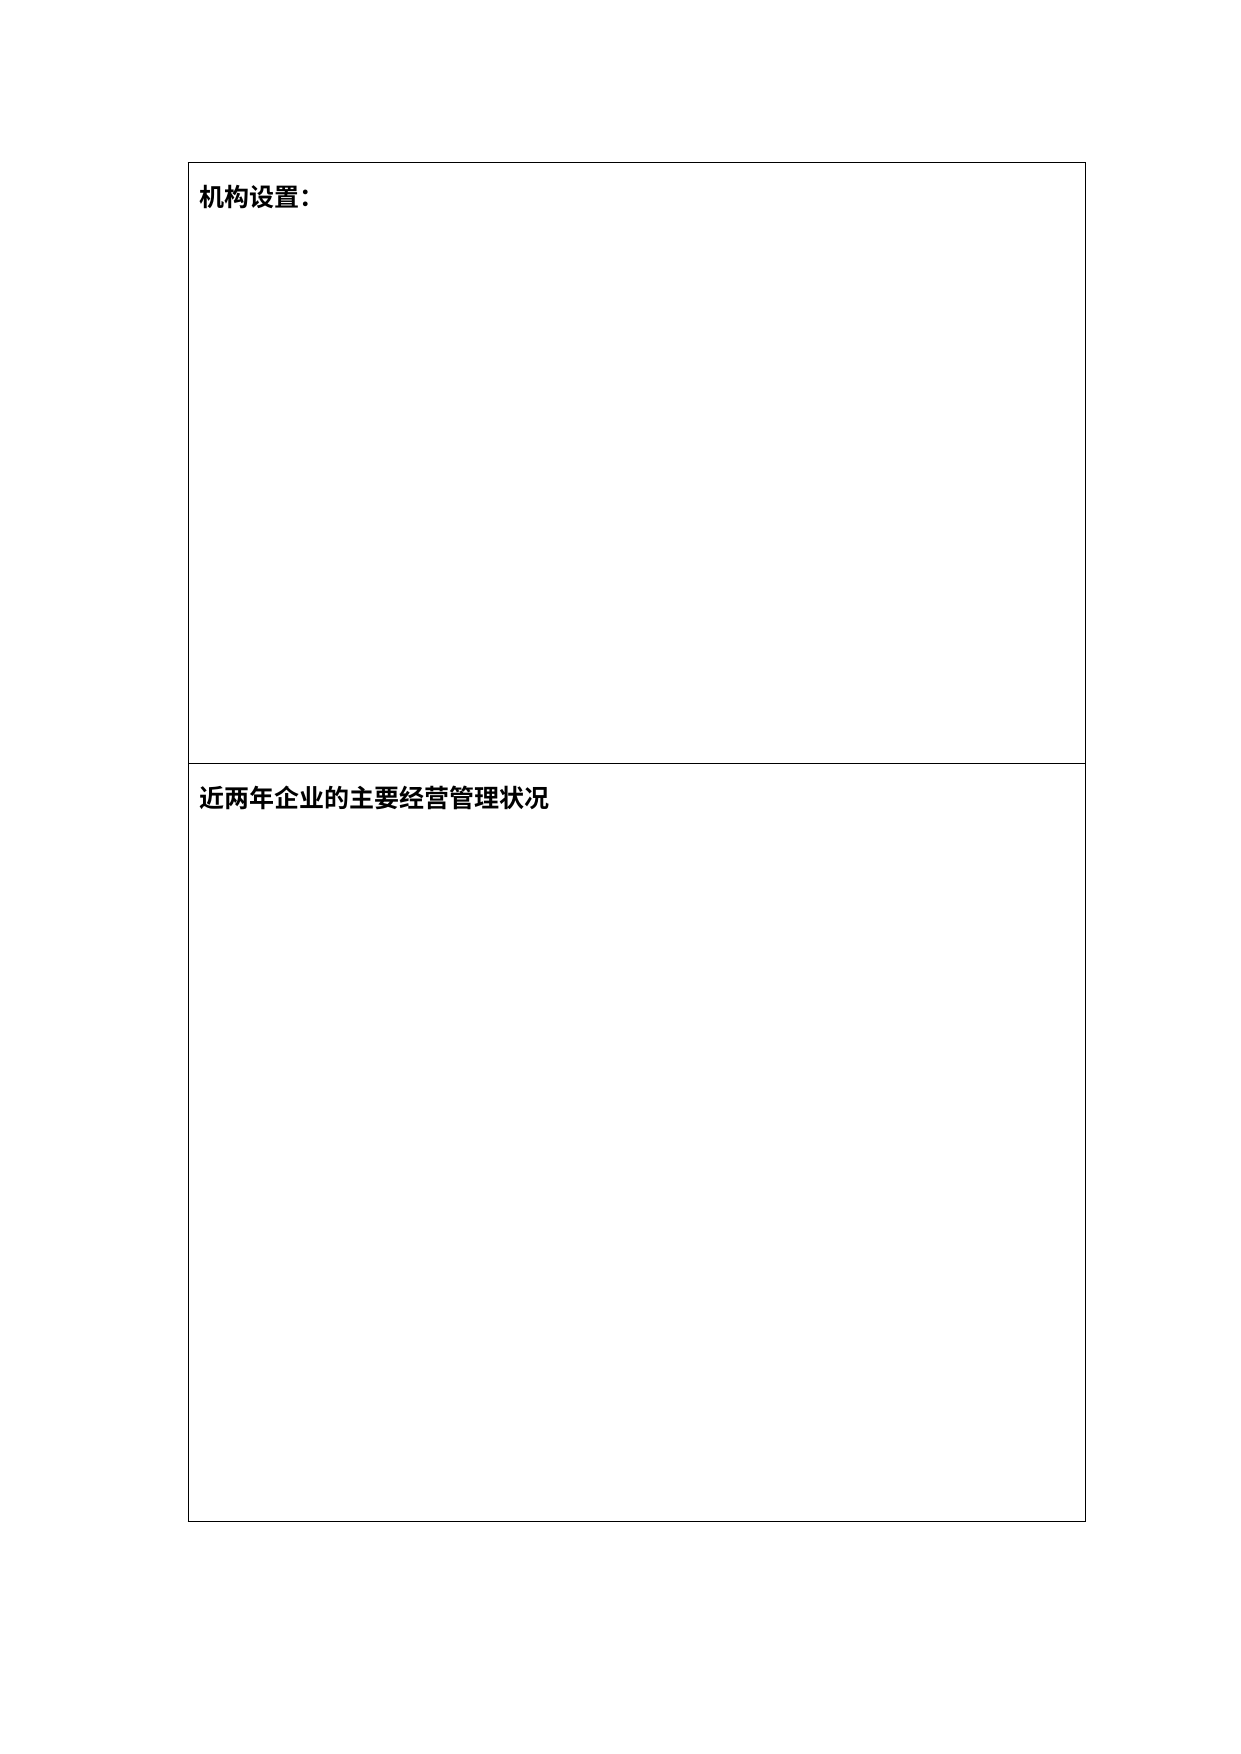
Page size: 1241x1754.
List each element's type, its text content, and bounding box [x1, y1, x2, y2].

table_cell 近两年企业的主要经营管理状况 [189, 764, 1085, 1521]
table_header 机构设置： [189, 163, 1085, 763]
